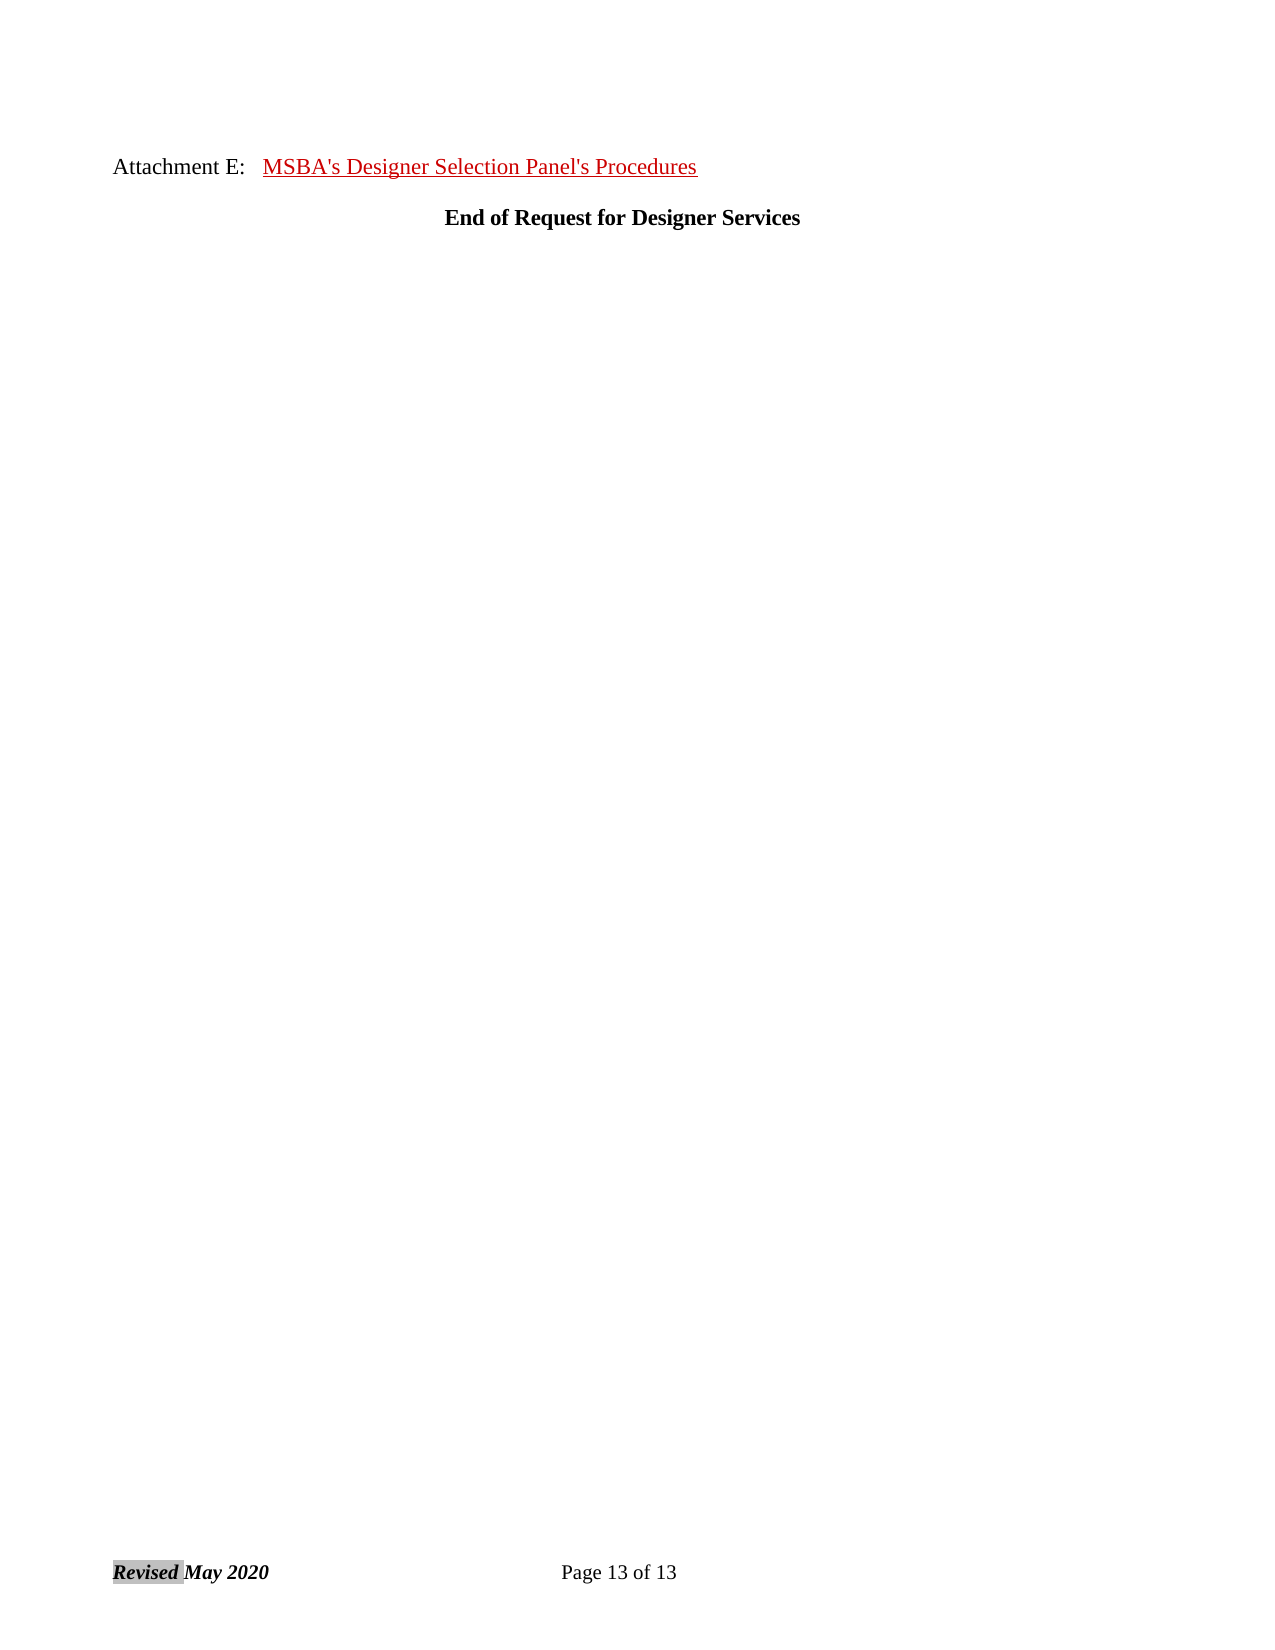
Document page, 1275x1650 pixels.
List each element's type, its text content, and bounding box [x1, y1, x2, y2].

text Attachment E: MSBA's Designer Selection Panel's Procedures [112, 153, 1132, 179]
text End of Request for Designer Services [112, 203, 1132, 230]
